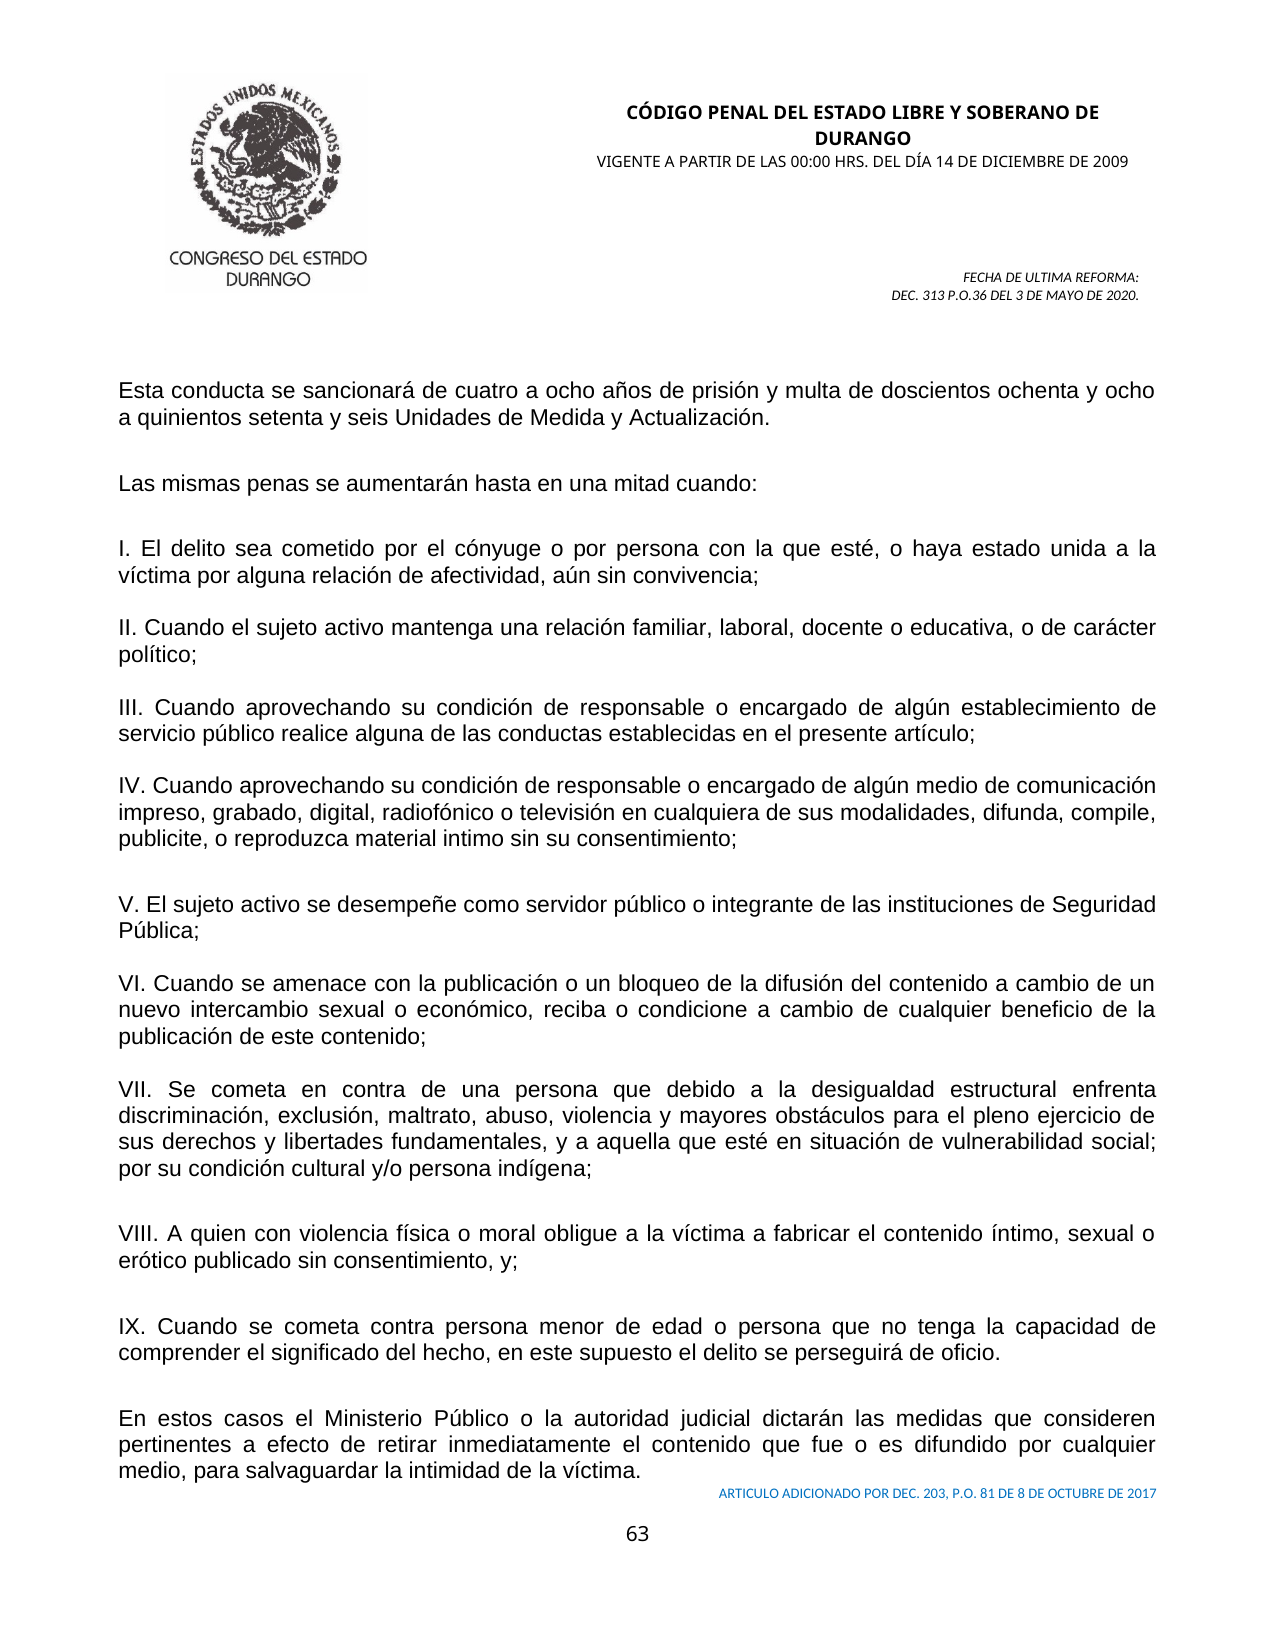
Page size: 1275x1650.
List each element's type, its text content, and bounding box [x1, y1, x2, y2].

text IX. Cuando se cometa contra persona menor de edad o persona que no tenga la capacidad de comprender el significado del hecho, en este supuesto el delito se perseguirá de oficio. [118, 1313, 1157, 1365]
text VII. Se cometa en contra de una persona que debido a la desigualdad estructural enfrenta discriminación, exclusión, maltrato, abuso, violencia y mayores obstáculos para el pleno ejercicio de sus derechos y libertades fundamentales, y a aquella que esté en situación de vulnerabilidad social; por su condición cultural y/o persona indígena; [118, 1076, 1157, 1181]
text III. Cuando aprovechando su condición de responsable o encargado de algún establecimiento de servicio público realice alguna de las conductas establecidas en el presente artículo; [118, 693, 1157, 746]
text En estos casos el Ministerio Público o la autoridad judicial dictarán las medidas que consideren pertinentes a efecto de retirar inmediatamente el contenido que fue o es difundido por cualquier medio, para salvaguardar la intimidad de la víctima. [118, 1405, 1157, 1484]
text VIII. A quien con violencia física o moral obligue a la víctima a fabricar el contenido íntimo, sexual o erótico publicado sin consentimiento, y; [118, 1220, 1157, 1273]
text IV. Cuando aprovechando su condición de responsable o encargado de algún medio de comunicación impreso, grabado, digital, radiofónico o televisión en cualquiera de sus modalidades, difunda, compile, publicite, o reproduzca material intimo sin su consentimiento; [118, 772, 1157, 852]
text I. El delito sea cometido por el cónyuge o por persona con la que esté, o haya estado unida a la víctima por alguna relación de afectividad, aún sin convivencia; [118, 535, 1157, 588]
text Esta conducta se sancionará de cuatro a ocho años de prisión y multa de doscientos ochenta y ocho a quinientos setenta y seis Unidades de Medida y Actualización. [118, 377, 1157, 430]
picture [165, 73, 369, 293]
text V. El sujeto activo se desempeñe como servidor público o integrante de las instituciones de Seguridad Pública; [118, 891, 1157, 944]
text II. Cuando el sujeto activo mantenga una relación familiar, laboral, docente o educativa, o de carácter político; [118, 614, 1157, 667]
text VI. Cuando se amenace con la publicación o un bloqueo de la difusión del contenido a cambio de un nuevo intercambio sexual o económico, reciba o condicione a cambio de cualquier beneficio de la publicación de este contenido; [118, 970, 1157, 1049]
text ARTICULO ADICIONADO POR DEC. 203, P.O. 81 DE 8 DE OCTUBRE DE 2017 [118, 1484, 1157, 1502]
text Las mismas penas se aumentarán hasta en una mitad cuando: [118, 469, 1157, 496]
